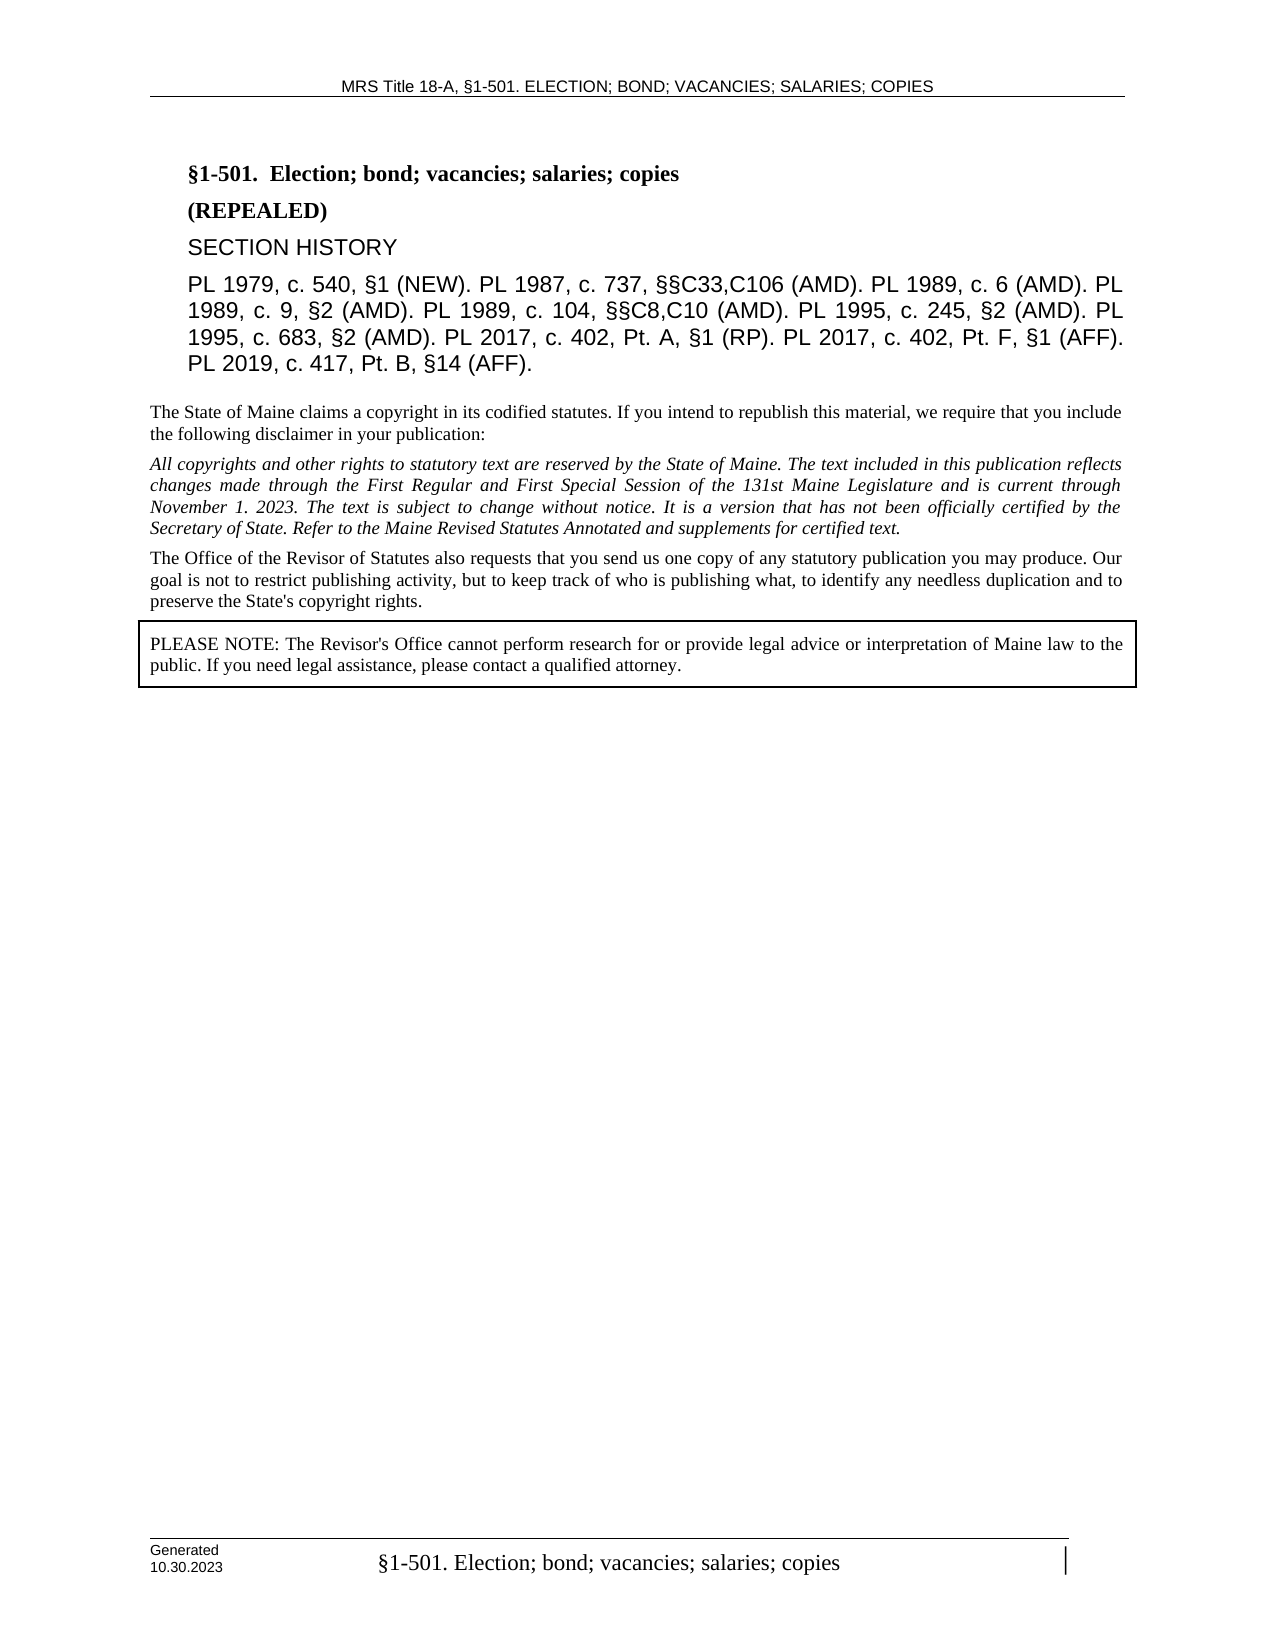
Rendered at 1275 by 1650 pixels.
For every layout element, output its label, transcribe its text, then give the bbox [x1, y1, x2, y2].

text The Office of the Revisor of Statutes also requests that you send us one copy of any statutory publication you may produce. Our goal is not to restrict publishing activity, but to keep track of who is publishing what, to identify any needless duplication and to preserve the State's copyright rights. [150, 547, 1125, 612]
text §1-501. Election; bond; vacancies; salaries; copies [187, 160, 1125, 187]
text The State of Maine claims a copyright in its codified statutes. If you intend to republish this material, we require that you include the following disclaimer in your publication: [150, 401, 1125, 444]
text PLEASE NOTE: The Revisor's Office cannot perform research for or provide legal advice or interpretation of Maine law to the public. If you need legal assistance, please contact a qualified attorney. [140, 622, 1135, 686]
text PL 1979, c. 540, §1 (NEW). PL 1987, c. 737, §§C33,C106 (AMD). PL 1989, c. 6 (AMD). PL 1989, c. 9, §2 (AMD). PL 1989, c. 104, §§C8,C10 (AMD). PL 1995, c. 245, §2 (AMD). PL 1995, c. 683, §2 (AMD). PL 2017, c. 402, Pt. A, §1 (RP). PL 2017, c. 402, Pt. F, §1 (AFF). PL 2019, c. 417, Pt. B, §14 (AFF). [187, 271, 1125, 376]
text (REPEALED) [187, 197, 1125, 223]
text SECTION HISTORY [187, 234, 1125, 260]
text All copyrights and other rights to statutory text are reserved by the State of Maine. The text included in this publication reflects changes made through the First Regular and First Special Session of the 131st Maine Legislature and is current through November 1. 2023 . The text is subject to change without notice. It is a version that has not been officially certified by the Secretary of State. Refer to the Maine Revised Statutes Annotated and supplements for certified text. [150, 453, 1125, 539]
